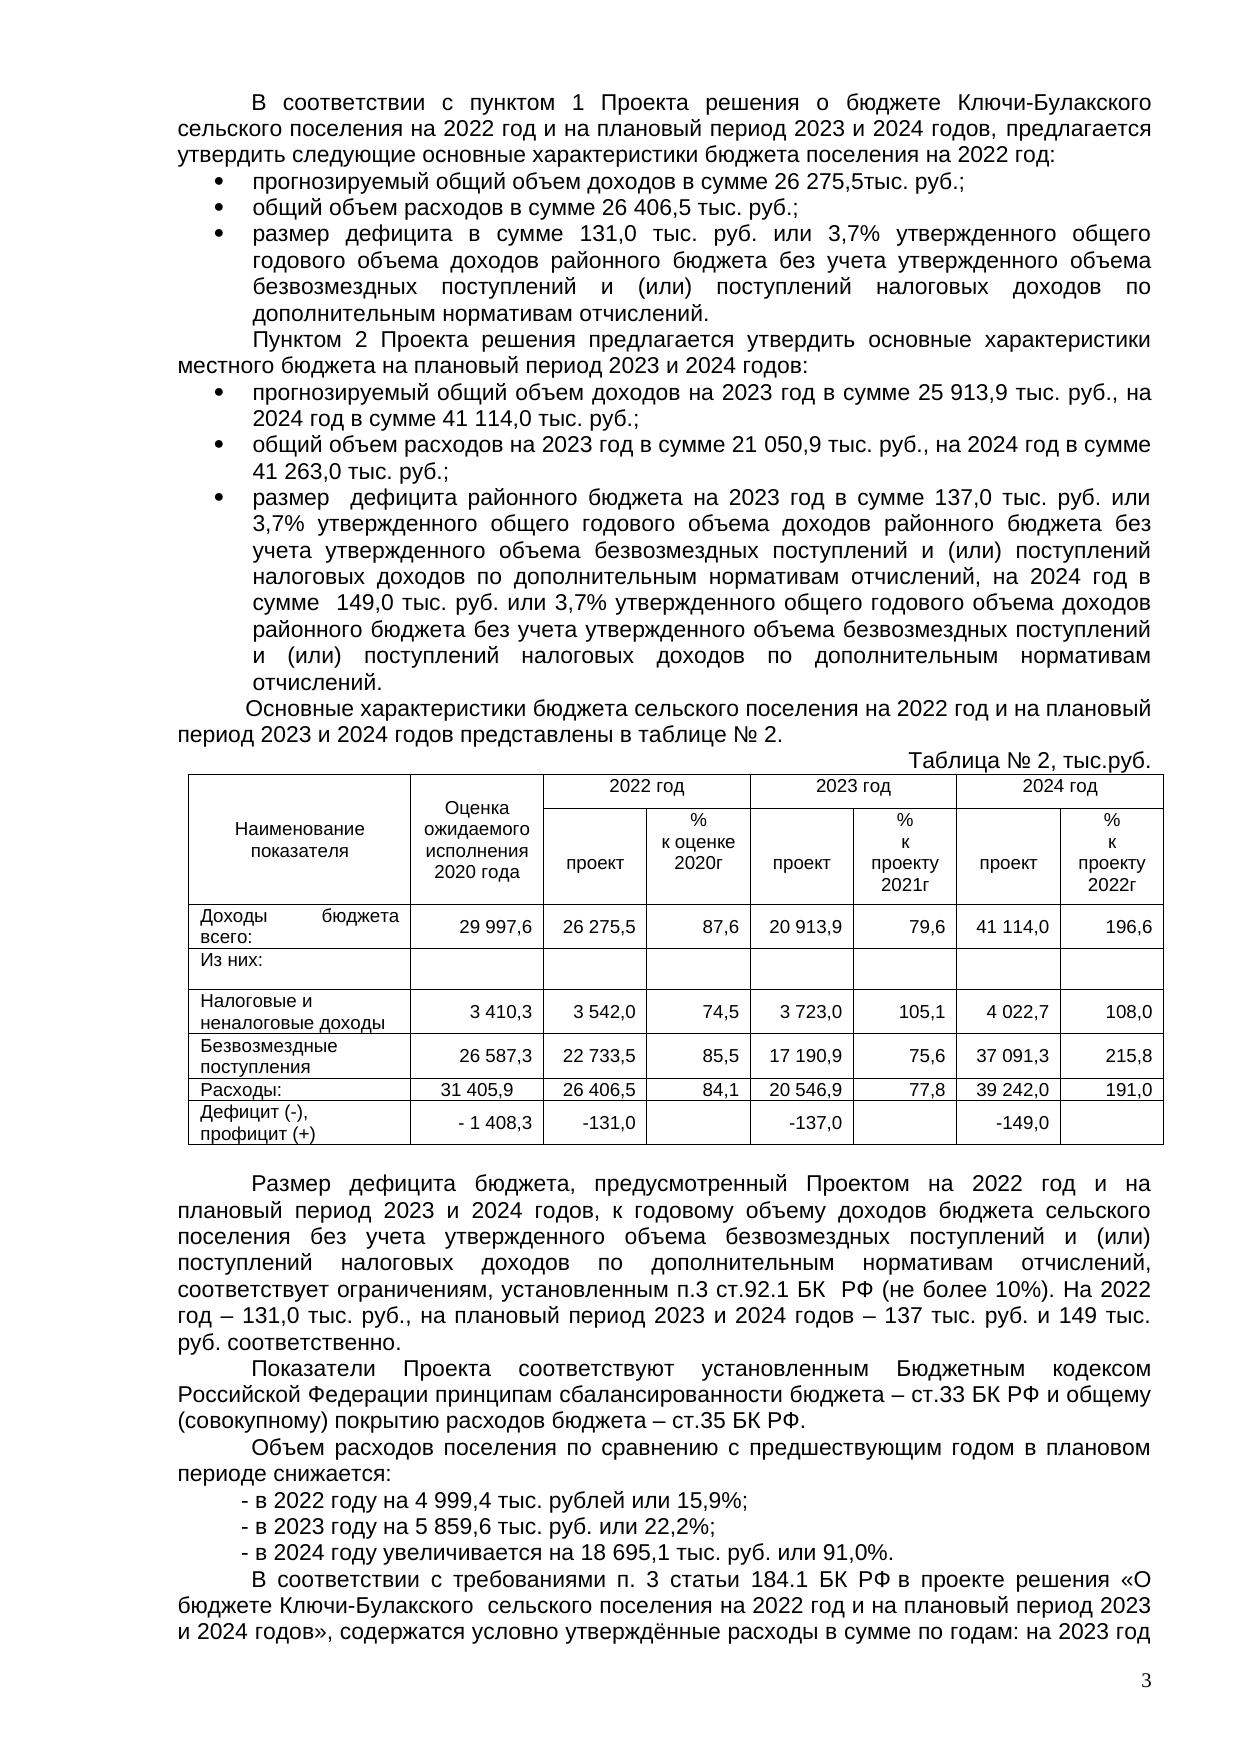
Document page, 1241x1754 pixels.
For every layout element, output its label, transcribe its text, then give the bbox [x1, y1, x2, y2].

table_cell 191,0 [1061, 1079, 1163, 1100]
list Пунктом 2 Проекта решения предлагается утвердить основные характеристики местного бюджета на плановый период 2023 и 2024 годов: [177, 326, 1152, 378]
table_cell [544, 949, 646, 989]
table_cell проект [544, 809, 646, 904]
table_cell % к проекту 2022г [1061, 809, 1163, 904]
table_cell [647, 949, 750, 989]
table_cell Из них: [189, 949, 410, 989]
text Объем расходов поселения по сравнению с предшествующим годом в плановом периоде снижается: [177, 1434, 1152, 1487]
list прогнозируемый общий объем доходов в сумме 26 275,5тыс. руб.; [215, 168, 1152, 194]
text В соответствии с пунктом 1 Проекта решения о бюджете Ключи-Булакского сельского поселения на 2022 год и на плановый период 2023 и 2024 годов, предлагается утвердить следующие основные характеристики бюджета поселения на 2022 год: [177, 89, 1152, 168]
table_cell 37 091,3 [957, 1034, 1060, 1077]
table_cell Доходы бюджета всего: [189, 905, 410, 948]
table_cell [957, 949, 1060, 989]
list общий объем расходов на 2023 год в сумме 21 050,9 тыс. руб., на 2024 год в сумме 41 263,0 тыс. руб.; [215, 431, 1152, 484]
table_cell -131,0 [544, 1101, 646, 1144]
table_header 2024 год [957, 775, 1163, 808]
table_cell 79,6 [854, 905, 956, 948]
table_cell 31 405,9 [411, 1079, 543, 1100]
table_cell 105,1 [854, 990, 956, 1033]
text - в 2022 году на 4 999,4 тыс. рублей или 15,9%; [177, 1487, 1152, 1513]
table_cell 29 997,6 [411, 905, 543, 948]
table_header Наименование показателя [189, 775, 410, 904]
table_cell 22 733,5 [544, 1034, 646, 1077]
table_cell -137,0 [751, 1101, 853, 1144]
table_cell 196,6 [1061, 905, 1163, 948]
list размер дефицита в сумме 131,0 тыс. руб. или 3,7% утвержденного общего годового объема доходов районного бюджета без учета утвержденного объема безвозмездных поступлений и (или) поступлений налоговых доходов по дополнительным нормативам отчислений. [215, 220, 1152, 326]
table_cell [751, 949, 853, 989]
table_cell 26 587,3 [411, 1034, 543, 1077]
text Таблица № 2, тыс.руб. [177, 747, 1152, 774]
table_cell -149,0 [957, 1101, 1060, 1144]
table_cell % к проекту 2021г [854, 809, 956, 904]
table_cell 215,8 [1061, 1034, 1163, 1077]
table_cell 3 542,0 [544, 990, 646, 1033]
table_cell 75,6 [854, 1034, 956, 1077]
table_cell 26 275,5 [544, 905, 646, 948]
table_cell [1061, 949, 1163, 989]
table_cell - 1 408,3 [411, 1101, 543, 1144]
table_cell 108,0 [1061, 990, 1163, 1033]
table_cell проект [957, 809, 1060, 904]
table_header 2022 год [544, 775, 750, 808]
text - в 2023 году на 5 859,6 тыс. руб. или 22,2%; [177, 1513, 1152, 1539]
table_cell 39 242,0 [957, 1079, 1060, 1100]
table_cell [1061, 1101, 1163, 1144]
table_cell 20 546,9 [751, 1079, 853, 1100]
table_cell Дефицит (-), профицит (+) [189, 1101, 410, 1144]
text Размер дефицита бюджета, предусмотренный Проектом на 2022 год и на плановый период 2023 и 2024 годов, к годовому объему доходов бюджета сельского поселения без учета утвержденного объема безвозмездных поступлений и (или) поступлений налоговых доходов по дополнительным нормативам отчислений, соответствует ограничениям, установленным п.3 ст.92.1 БК РФ (не более 10%). На 2022 год – 131,0 тыс. руб., на плановый период 2023 и 2024 годов – 137 тыс. руб. и 149 тыс. руб. соответственно. [177, 1170, 1152, 1355]
table_cell 84,1 [647, 1079, 750, 1100]
table_cell 17 190,9 [751, 1034, 853, 1077]
list прогнозируемый общий объем доходов на 2023 год в сумме 25 913,9 тыс. руб., на 2024 год в сумме 41 114,0 тыс. руб.; [215, 378, 1152, 431]
text - в 2024 году увеличивается на 18 695,1 тыс. руб. или 91,0%. [177, 1539, 1152, 1566]
table_cell Налоговые и неналоговые доходы [189, 990, 410, 1033]
table_cell [854, 949, 956, 989]
table_cell 3 723,0 [751, 990, 853, 1033]
table_cell Безвозмездные поступления [189, 1034, 410, 1077]
table_cell 85,5 [647, 1034, 750, 1077]
list общий объем расходов в сумме 26 406,5 тыс. руб.; [215, 194, 1152, 220]
table_cell % к оценке 2020г [647, 809, 750, 904]
table_cell 20 913,9 [751, 905, 853, 948]
table_cell 4 022,7 [957, 990, 1060, 1033]
table_header Оценка ожидаемого исполнения 2020 года [411, 775, 543, 904]
table_cell 3 410,3 [411, 990, 543, 1033]
table_cell 77,8 [854, 1079, 956, 1100]
table_cell проект [751, 809, 853, 904]
list размер дефицита районного бюджета на 2023 год в сумме 137,0 тыс. руб. или 3,7% утвержденного общего годового объема доходов районного бюджета без учета утвержденного объема безвозмездных поступлений и (или) поступлений налоговых доходов по дополнительным нормативам отчислений, на 2024 год в сумме 149,0 тыс. руб. или 3,7% утвержденного общего годового объема доходов районного бюджета без учета утвержденного объема безвозмездных поступлений и (или) поступлений налоговых доходов по дополнительным нормативам отчислений. [215, 484, 1152, 695]
table_cell Расходы: [189, 1079, 410, 1100]
text Основные характеристики бюджета сельского поселения на 2022 год и на плановый период 2023 и 2024 годов представлены в таблице № 2. [177, 695, 1152, 747]
table_cell [647, 1101, 750, 1144]
table_cell 87,6 [647, 905, 750, 948]
table_header 2023 год [751, 775, 956, 808]
table_cell [411, 949, 543, 989]
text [177, 1566, 1152, 1645]
table_cell 74,5 [647, 990, 750, 1033]
table_cell 26 406,5 [544, 1079, 646, 1100]
table_cell [854, 1101, 956, 1144]
table_cell 41 114,0 [957, 905, 1060, 948]
text Показатели Проекта соответствуют установленным Бюджетным кодексом Российской Федерации принципам сбалансированности бюджета – ст.33 БК РФ и общему (совокупному) покрытию расходов бюджета – ст.35 БК РФ. [177, 1355, 1152, 1434]
